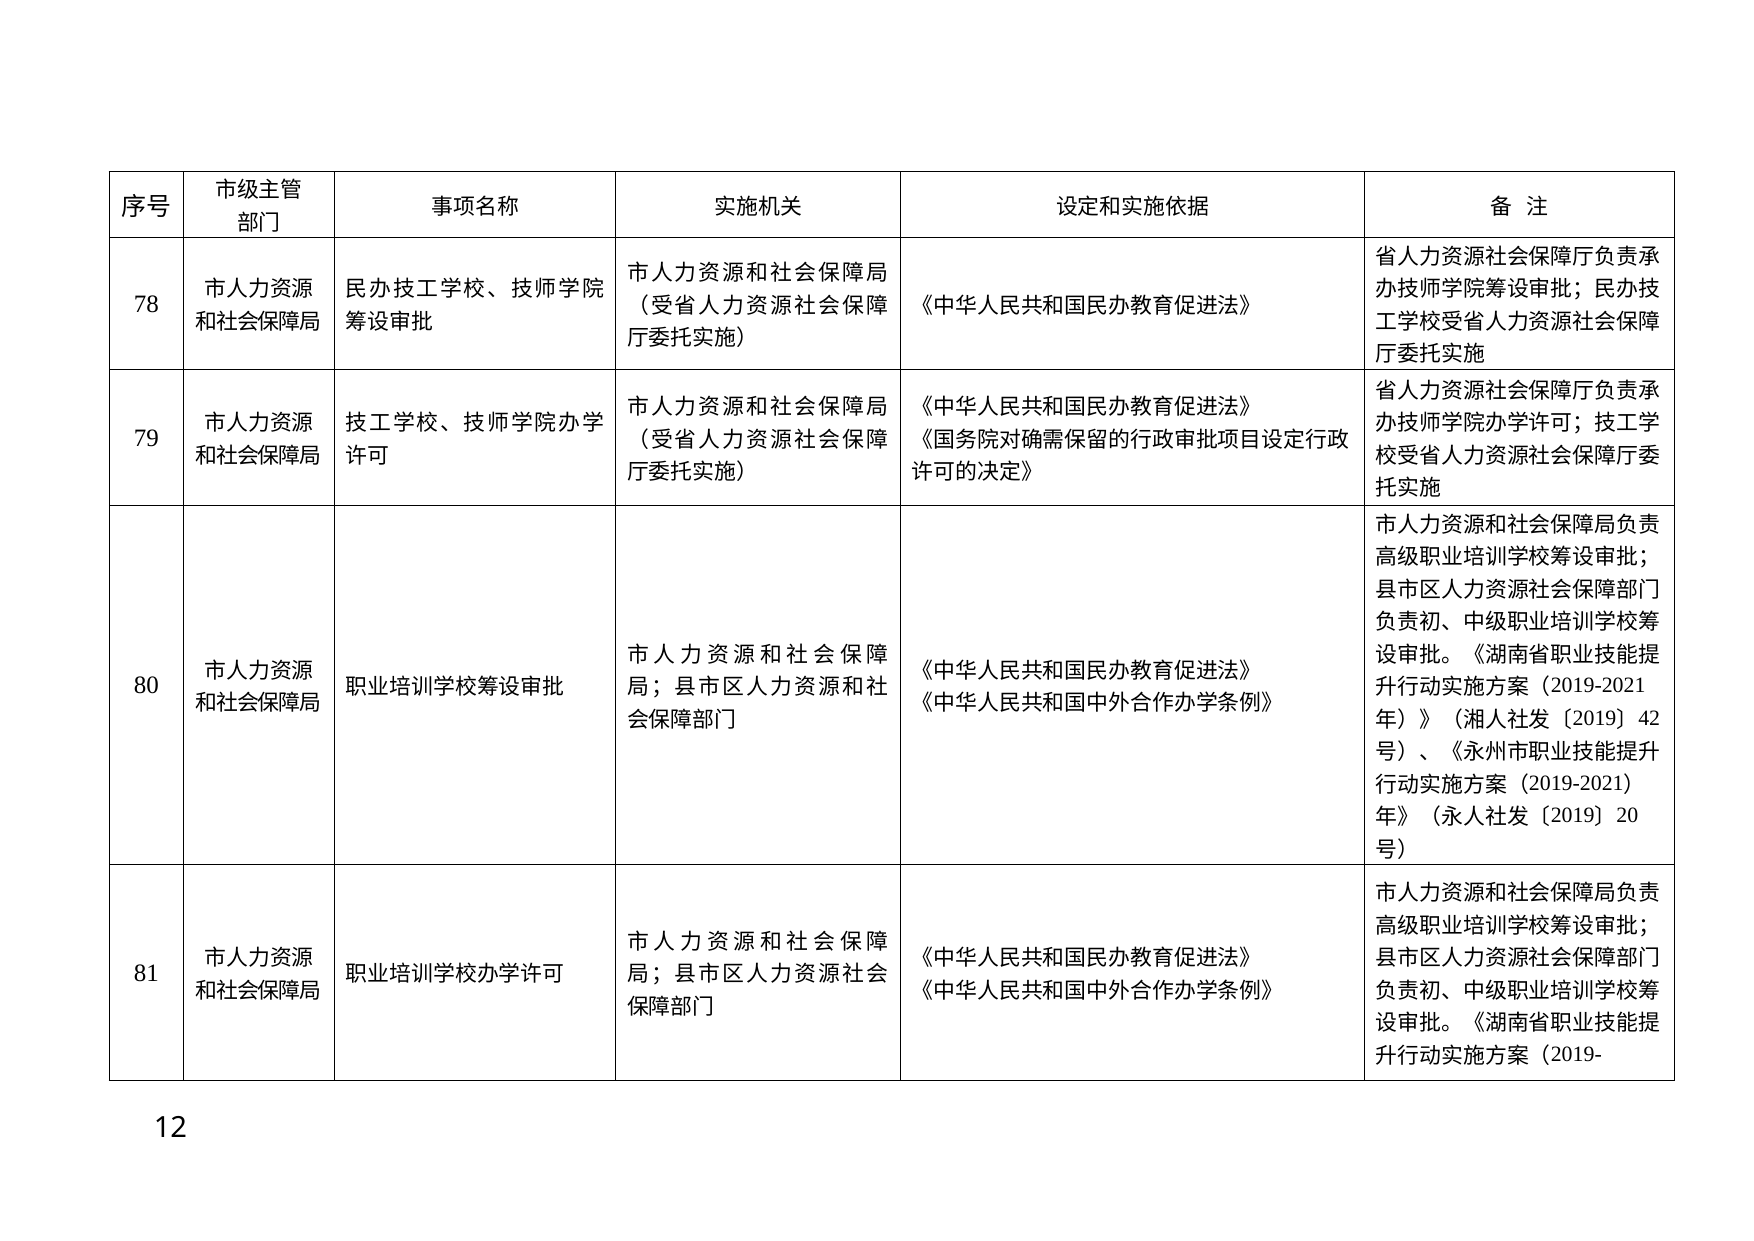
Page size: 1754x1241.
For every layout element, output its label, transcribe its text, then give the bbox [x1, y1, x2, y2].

table_cell 市人力资源和社会保障局 [184, 865, 334, 1080]
table_cell 市人力资源和社会保障局 [184, 506, 334, 864]
table_cell 《中华人民共和国民办教育促进法》 [901, 238, 1364, 369]
table_header 序号 [110, 172, 183, 237]
table_header 备 注 [1365, 172, 1674, 237]
table_header 事项名称 [335, 172, 615, 237]
table_cell 市人力资源和社会保障局 [184, 370, 334, 505]
table_cell 市人力资源和社会保障局负责高级职业培训学校筹设审批；县市区人力资源社会保障部门负责初、中级职业培训学校筹设审批。《湖南省职业技能提升行动实施方案（2019-2021年）》（湘人社发〔2019〕42号）、《永州市职业技能提升行动实施方案（2019-2021）年》（永人社发〔2019〕20号） [1365, 506, 1674, 864]
table_header 实施机关 [616, 172, 900, 237]
table_cell 职业培训学校筹设审批 [335, 506, 615, 864]
table_cell 市人力资源和社会保障局（受省人力资源社会保障厅委托实施） [616, 370, 900, 505]
table_cell 省人力资源社会保障厅负责承办技师学院筹设审批；民办技工学校受省人力资源社会保障厅委托实施 [1365, 238, 1674, 369]
table_header 设定和实施依据 [901, 172, 1364, 237]
table_cell 79 [110, 370, 183, 505]
table_cell 市人力资源和社会保障局；县市区人力资源和社会保障部门 [616, 506, 900, 864]
table_cell 民办技工学校、技师学院筹设审批 [335, 238, 615, 369]
table_cell 《中华人民共和国民办教育促进法》 《国务院对确需保留的行政审批项目设定行政许可的决定》 [901, 370, 1364, 505]
table_cell 81 [110, 865, 183, 1080]
table_cell 市人力资源和社会保障局；县市区人力资源社会保障部门 [616, 865, 900, 1080]
table_cell 职业培训学校办学许可 [335, 865, 615, 1080]
table_cell 省人力资源社会保障厅负责承办技师学院办学许可；技工学校受省人力资源社会保障厅委托实施 [1365, 370, 1674, 505]
table_cell 市人力资源和社会保障局（受省人力资源社会保障厅委托实施） [616, 238, 900, 369]
table_header 市级主管 部门 [184, 172, 334, 237]
table_cell 80 [110, 506, 183, 864]
table_cell 《中华人民共和国民办教育促进法》 《中华人民共和国中外合作办学条例》 [901, 506, 1364, 864]
table_cell 《中华人民共和国民办教育促进法》 《中华人民共和国中外合作办学条例》 [901, 865, 1364, 1080]
table_cell 78 [110, 238, 183, 369]
table_cell 市人力资源和社会保障局 [184, 238, 334, 369]
table_cell 技工学校、技师学院办学许可 [335, 370, 615, 505]
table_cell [1365, 865, 1674, 1080]
